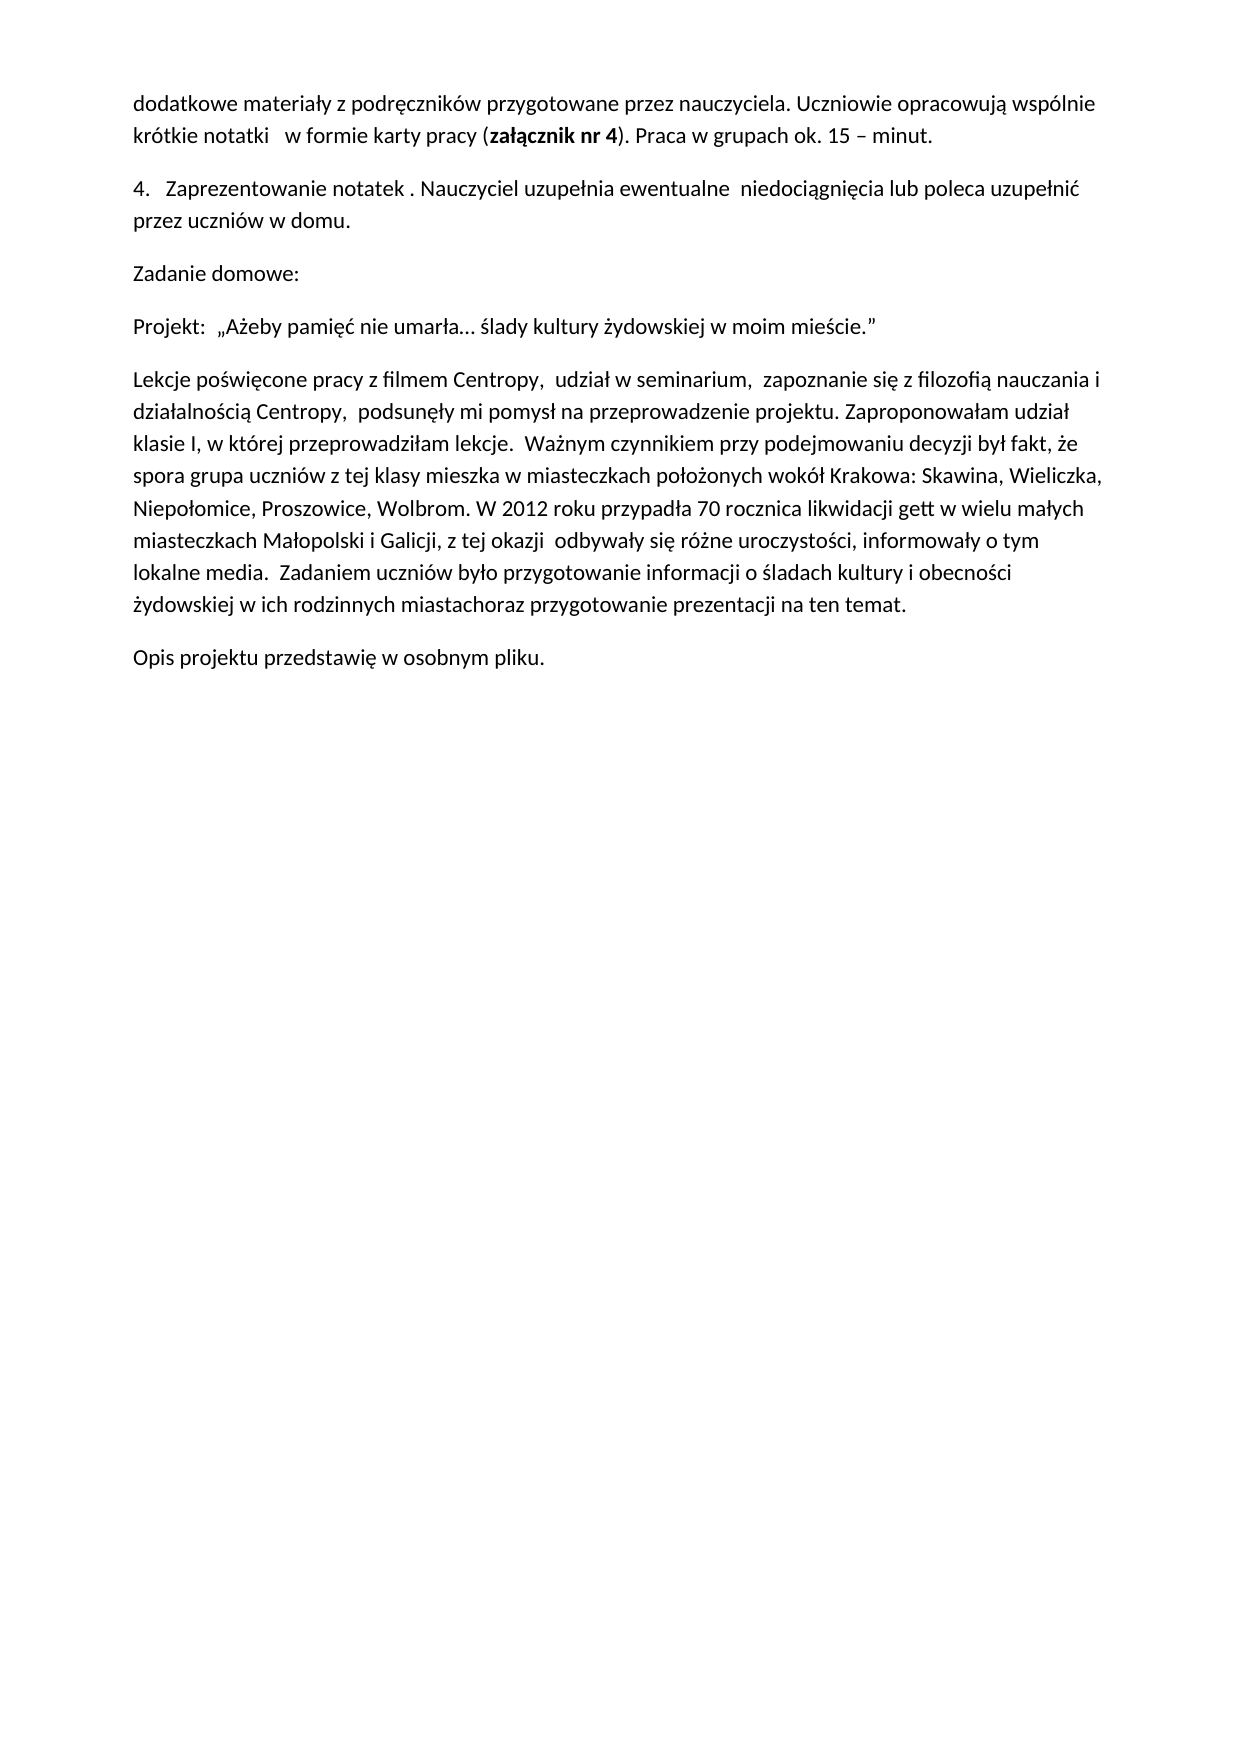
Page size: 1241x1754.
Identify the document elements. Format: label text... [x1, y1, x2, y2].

text Zadanie domowe: [133, 259, 1107, 287]
text 4. Zaprezentowanie notatek . Nauczyciel uzupełnia ewentualne niedociągnięcia lub poleca uzupełnić przez uczniów w domu. [133, 174, 1107, 234]
text Lekcje poświęcone pracy z filmem Centropy, udział w seminarium, zapoznanie się z filozofią nauczania i działalnością Centropy, podsunęły mi pomysł na przeprowadzenie projektu. Zaproponowałam udział klasie I, w której przeprowadziłam lekcje. Ważnym czynnikiem przy podejmowaniu decyzji był fakt, że spora grupa uczniów z tej klasy mieszka w miasteczkach położonych wokół Krakowa: Skawina, Wieliczka, Niepołomice, Proszowice, Wolbrom. W 2012 roku przypadła 70 rocznica likwidacji gett w wielu małych miasteczkach Małopolski i Galicji, z tej okazji odbywały się różne uroczystości, informowały o tym lokalne media. Zadaniem uczniów było przygotowanie informacji o śladach kultury i obecności żydowskiej w ich rodzinnych miastachoraz przygotowanie prezentacji na ten temat. [133, 365, 1107, 618]
text Projekt: „Ażeby pamięć nie umarła… ślady kultury żydowskiej w moim mieście.” [133, 312, 1107, 340]
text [133, 89, 1107, 149]
text Opis projektu przedstawię w osobnym pliku. Załącznik nr 4 Karta pracy (wzór) [133, 643, 1107, 671]
